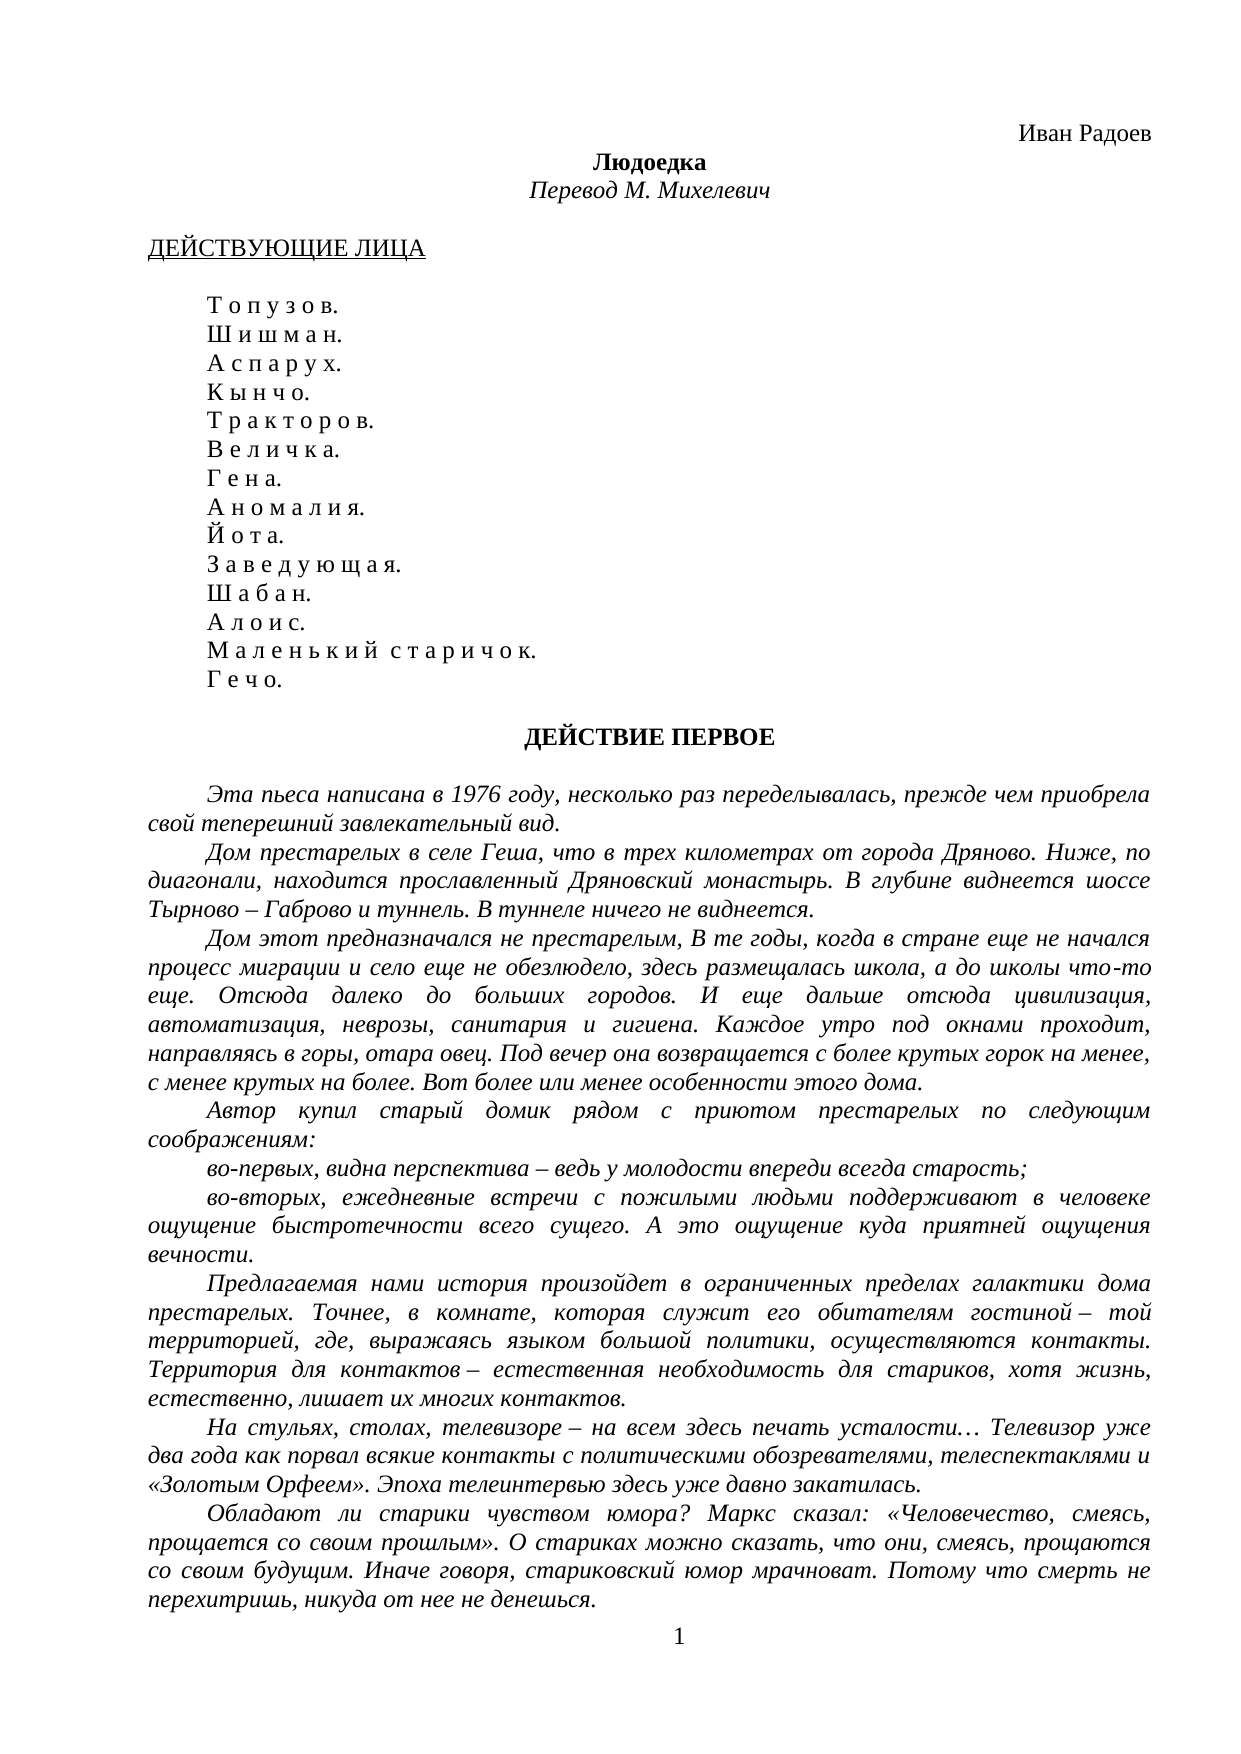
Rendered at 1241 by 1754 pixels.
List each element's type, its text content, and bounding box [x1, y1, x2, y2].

text З а в е д у ю щ а я. [148, 549, 1152, 578]
text Г е ч о. [148, 664, 1152, 693]
text Й о т а. [148, 521, 1152, 549]
text Перевод М. Михелевич [148, 176, 1152, 204]
subtitle ДЕЙСТВИЕ ПЕРВОЕ [148, 722, 1152, 751]
text На стульях, столах, телевизоре – на всем здесь печать усталости… Телевизор уже два года как порвал всякие контакты с политическими обозревателями, телеспектаклями и «Золотым Орфеем». Эпоха телеинтервью здесь уже давно закатилась. [148, 1412, 1152, 1498]
text А л о и с. [148, 607, 1152, 636]
text А с п а р у х. [148, 348, 1152, 377]
text Т р а к т о р о в. [148, 406, 1152, 434]
text Обладают ли старики чувством юмора? Маркс сказал: «Человечество, смеясь, прощается со своим прошлым». О стариках можно сказать, что они, смеясь, прощаются со своим будущим. Иначе говоря, стариковский юмор мрачноват. Потому что смерть не перехитришь, никуда от нее не денешься. [148, 1498, 1152, 1613]
text В е л и ч к а. [148, 434, 1152, 463]
text во-вторых, ежедневные встречи с пожилыми людьми поддерживают в человеке ощущение быстротечности всего сущего. А это ощущение куда приятней ощущения вечности. [148, 1182, 1152, 1268]
text Ш и ш м а н. [148, 319, 1152, 348]
text Дом этот предназначался не престарелым, В те годы, когда в стране еще не начался процесс миграции и село еще не обезлюдело, здесь размещалась школа, а до школы что-то еще. Отсюда далеко до больших городов. И еще дальше отсюда цивилизация, автоматизация, неврозы, санитария и гигиена. Каждое утро под окнами проходит, направляясь в горы, отара овец. Под вечер она возвращается с более крутых горок на менее, с менее крутых на более. Вот более или менее особенности этого дома. [148, 923, 1152, 1096]
text Г е н а. [148, 463, 1152, 492]
text Ш а б а н. [148, 578, 1152, 607]
text А н о м а л и я. [148, 492, 1152, 521]
subtitle ДЕЙСТВУЮЩИЕ ЛИЦА [148, 233, 1152, 262]
text М а л е н ь к и й с т а р и ч о к. [148, 636, 1152, 664]
text во-первых, видна перспектива – ведь у молодости впереди всегда старость; [148, 1153, 1152, 1182]
text Эта пьеса написана в 1976 году, несколько раз переделывалась, прежде чем приобрела свой теперешний завлекательный вид. [148, 779, 1152, 837]
text Дом престарелых в селе Геша, что в трех километрах от города Дряново. Ниже, по диагонали, находится прославленный Дряновский монастырь. В глубине виднеется шоссе Тырново – Габрово и туннель. В туннеле ничего не виднеется. [148, 837, 1152, 923]
subtitle Людоедка [148, 147, 1152, 176]
text К ы н ч о. [148, 377, 1152, 406]
subtitle Иван Радоев [148, 118, 1152, 147]
text Т о п у з о в. [148, 291, 1152, 319]
text Автор купил старый домик рядом с приютом престарелых по следующим соображениям: [148, 1096, 1152, 1153]
text Предлагаемая нами история произойдет в ограниченных пределах галактики дома престарелых. Точнее, в комнате, которая служит его обитателям гостиной – той территорией, где, выражаясь языком большой политики, осуществляются контакты. Территория для контактов – естественная необходимость для стариков, хотя жизнь, естественно, лишает их многих контактов. [148, 1268, 1152, 1412]
